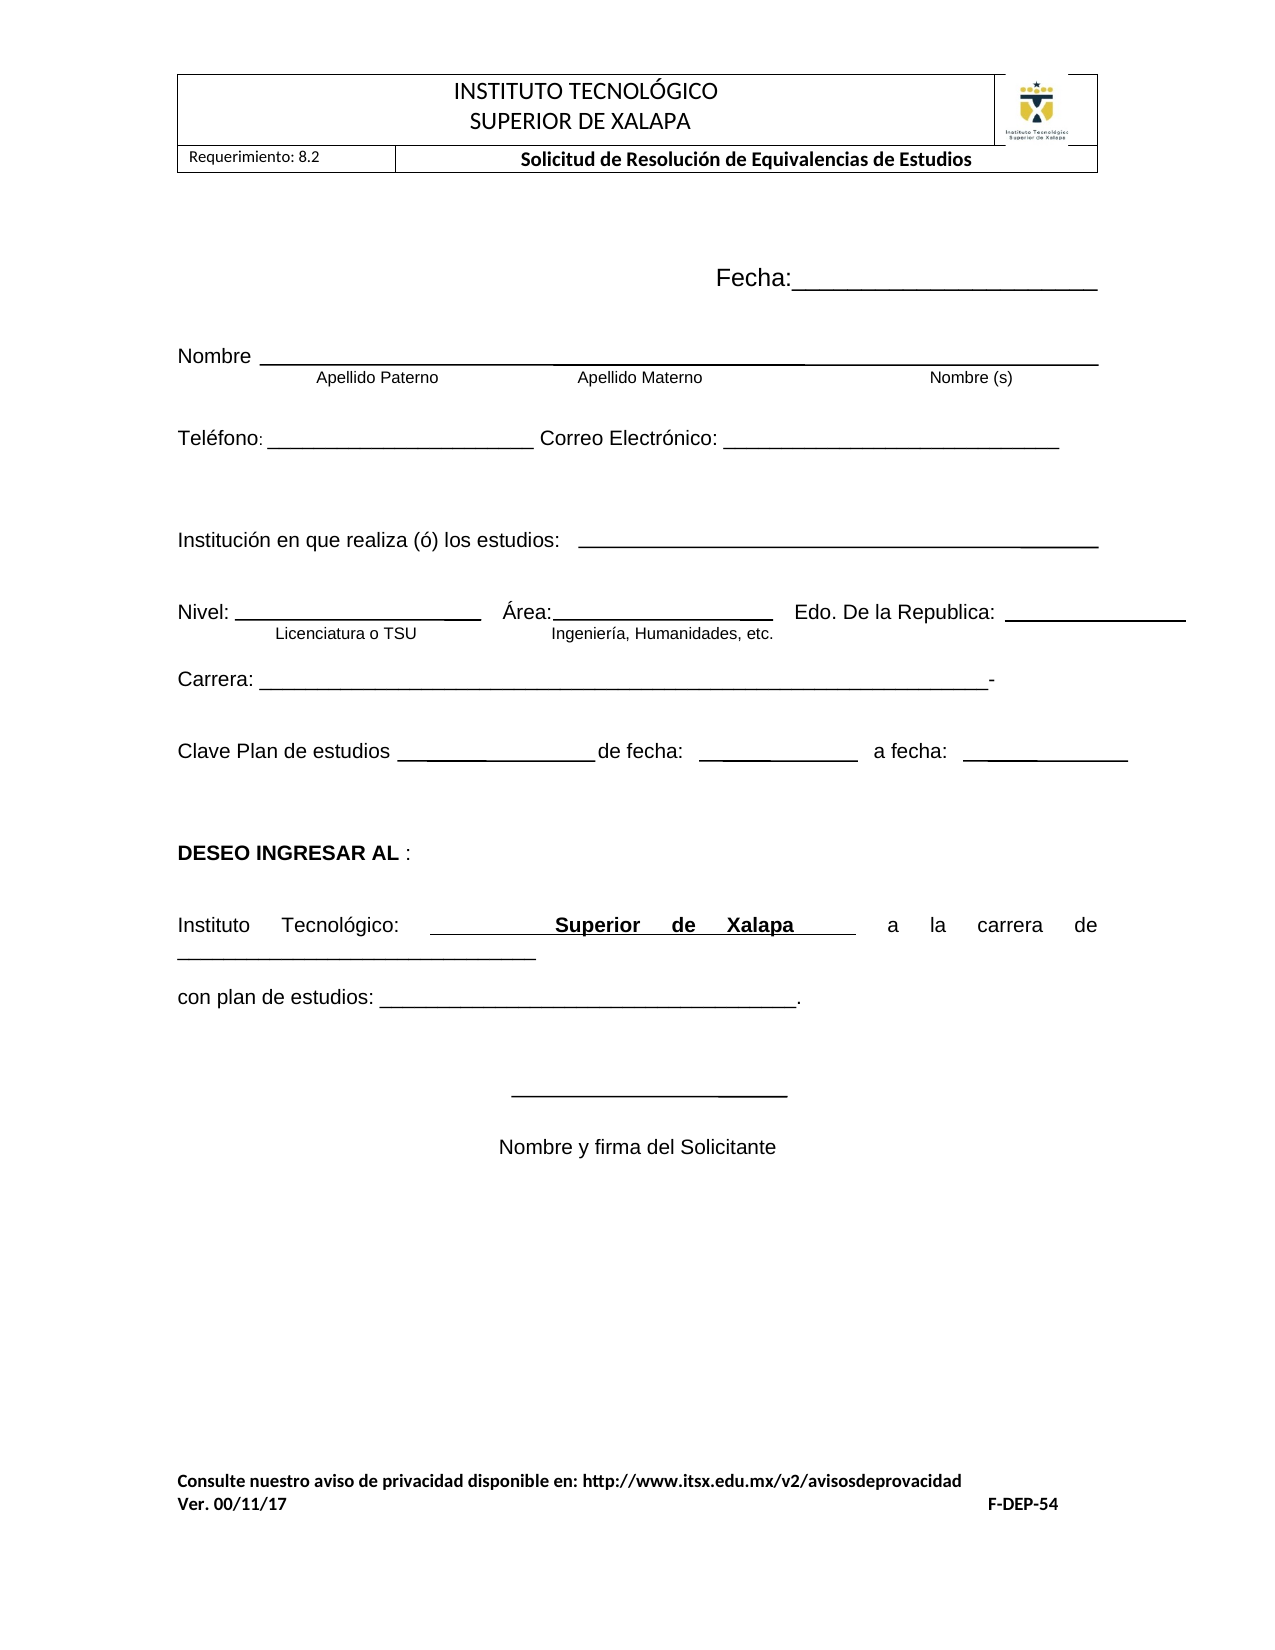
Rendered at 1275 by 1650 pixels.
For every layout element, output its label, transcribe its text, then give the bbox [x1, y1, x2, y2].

text DESEO INGRESAR AL : [177, 841, 1098, 865]
text Teléfono: _______________________ Correo Electrónico: _____________________________ [177, 425, 1098, 449]
text Nombre [177, 344, 1098, 368]
text Clave Plan de estudios de fecha: a fecha: [177, 739, 1098, 763]
picture [1005, 74, 1069, 146]
text Institución en que realiza (ó) los estudios: [177, 528, 1098, 552]
text Licenciatura o TSU Ingeniería, Humanidades, etc. [177, 624, 1098, 643]
text Nombre y firma del Solicitante [177, 1135, 1098, 1159]
text Nivel: Área: Edo. De la Republica: [177, 600, 1098, 624]
text Apellido Paterno Apellido Materno Nombre (s) [177, 368, 1098, 387]
text Instituto Tecnológico: Superior de Xalapa a la carrera de _______________________________ [177, 913, 1098, 961]
text con plan de estudios: ____________________________________. [177, 985, 1098, 1009]
text Carrera: _______________________________________________________________- [177, 667, 1098, 691]
text Fecha:______________________ [177, 262, 1098, 291]
